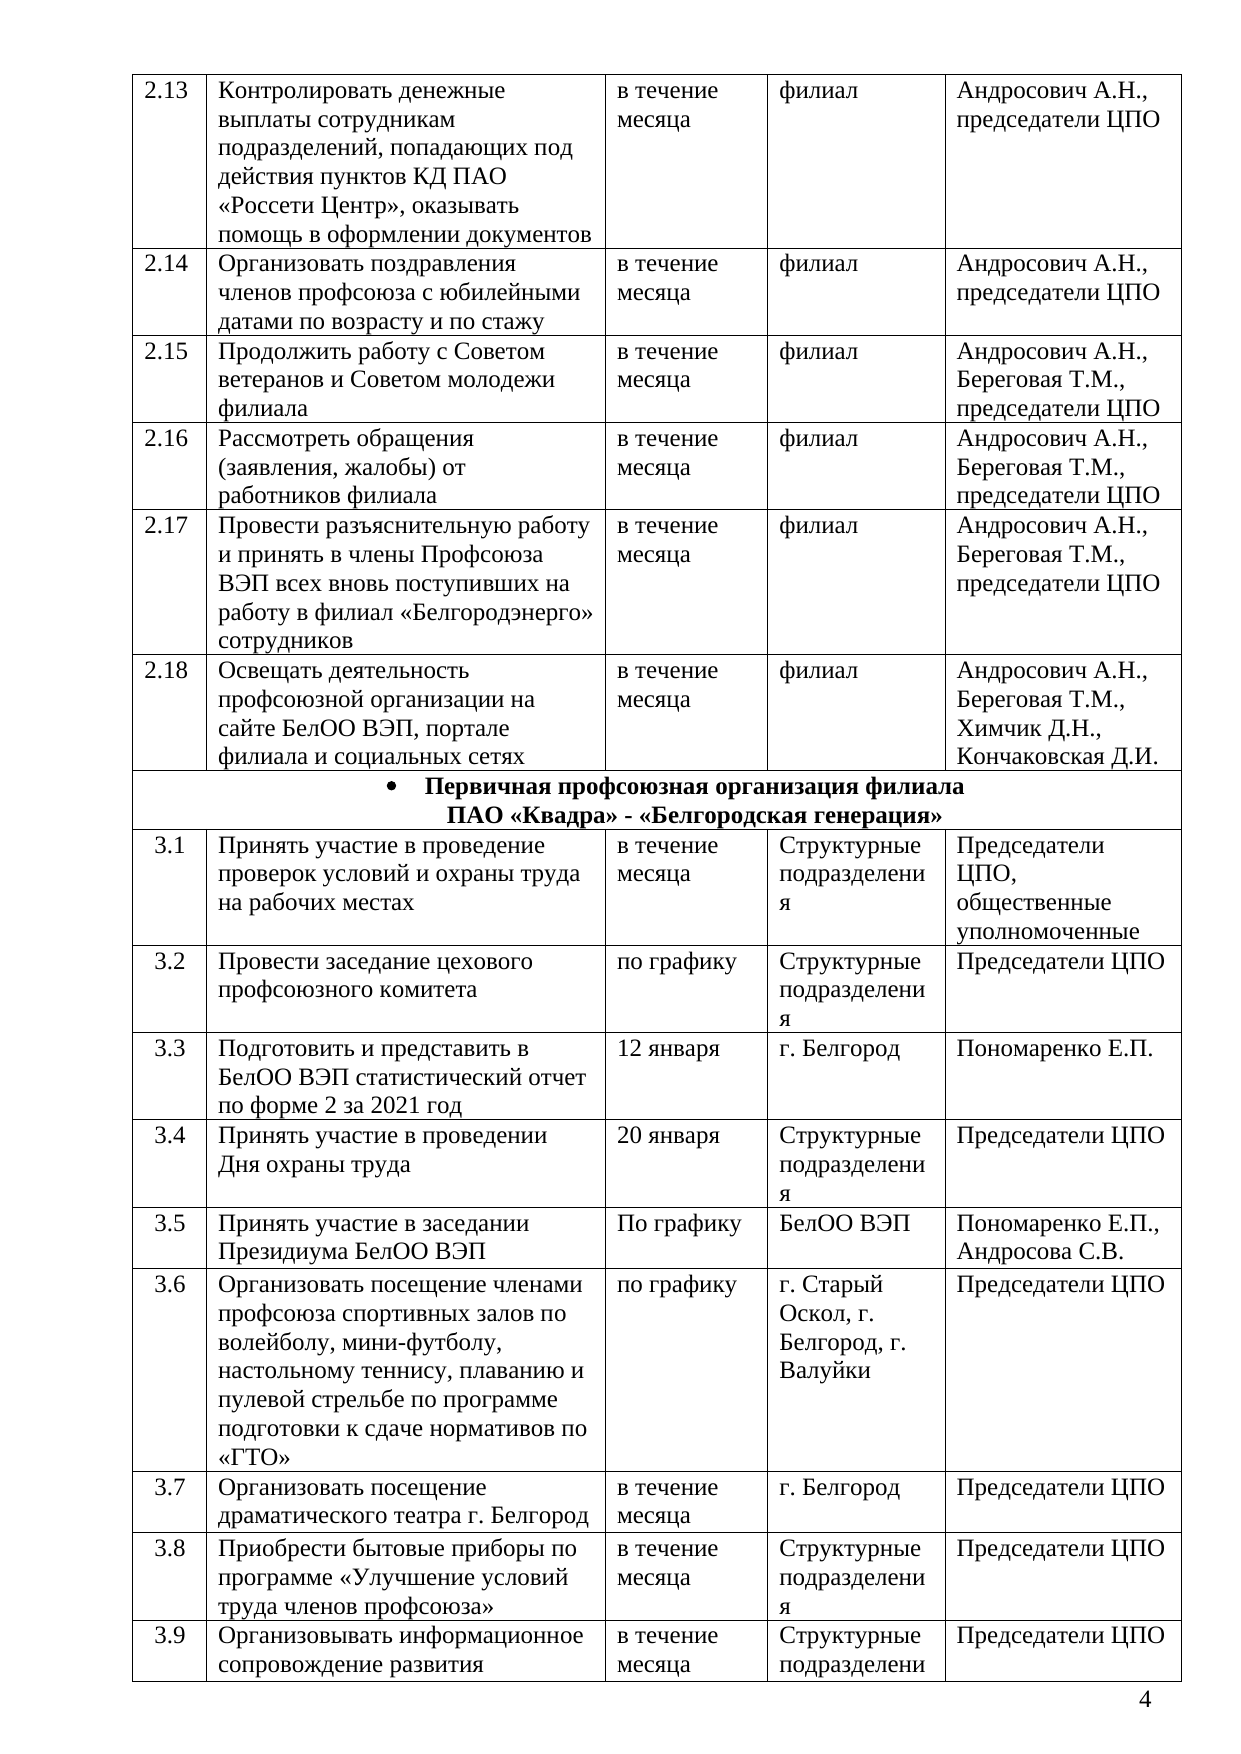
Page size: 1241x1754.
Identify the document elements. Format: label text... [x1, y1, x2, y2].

table_cell Председатели ЦПО [946, 1472, 1181, 1532]
table_cell в течение месяца [606, 1621, 767, 1681]
table_cell 3.6 [133, 1269, 206, 1471]
table_cell Андросович А.Н., Береговая Т.М., председатели ЦПО [946, 510, 1181, 654]
table_cell Контролировать денежные выплаты сотрудникам подразделений, попадающих под действия пунктов КД ПАО «Россети Центр», оказывать помощь в оформлении документов [207, 75, 605, 247]
table_cell филиал [768, 336, 945, 422]
table_cell в течение месяца [606, 336, 767, 422]
table_cell По графику [606, 1208, 767, 1268]
table_cell Принять участие в заседании Президиума БелОО ВЭП [207, 1208, 605, 1268]
table_cell Продолжить работу с Советом ветеранов и Советом молодежи филиала [207, 336, 605, 422]
table_cell Рассмотреть обращения (заявления, жалобы) от работников филиала [207, 423, 605, 509]
table_cell в течение месяца [606, 75, 767, 247]
table_cell Структурные подразделения [768, 1120, 945, 1207]
table_cell Андросович А.Н., председатели ЦПО [946, 75, 1181, 247]
table_cell Андросович А.Н., Береговая Т.М., председатели ЦПО [946, 423, 1181, 509]
table_cell Пономаренко Е.П., Андросова С.В. [946, 1208, 1181, 1268]
table_cell 20 января [606, 1120, 767, 1207]
table_cell в течение месяца [606, 510, 767, 654]
table_cell Первичная профсоюзная организация филиала ПАО «Квадра» - «Белгородская генерация» [133, 771, 1181, 829]
table_cell 3.4 [133, 1120, 206, 1207]
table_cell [768, 1621, 945, 1681]
table_cell Андросович А.Н., Береговая Т.М., Химчик Д.Н., Кончаковская Д.И. [946, 655, 1181, 770]
table_cell 3.1 [133, 830, 206, 945]
table_cell Председатели ЦПО [946, 1533, 1181, 1619]
table_cell Структурные подразделения [768, 830, 945, 945]
table_cell Пономаренко Е.П. [946, 1033, 1181, 1119]
table_cell Освещать деятельность профсоюзной организации на сайте БелОО ВЭП, портале филиала и социальных сетях [207, 655, 605, 770]
table_cell в течение месяца [606, 1533, 767, 1619]
table_cell 3.9 [133, 1621, 206, 1681]
table_cell в течение месяца [606, 249, 767, 335]
table_cell 3.2 [133, 946, 206, 1032]
table_cell Председатели ЦПО [946, 1120, 1181, 1207]
table_cell Приобрести бытовые приборы по программе «Улучшение условий труда членов профсоюза» [207, 1533, 605, 1619]
table_cell 2.13 [133, 75, 206, 247]
table_cell по графику [606, 946, 767, 1032]
table_cell 2.18 [133, 655, 206, 770]
table_cell Андросович А.Н., председатели ЦПО [946, 249, 1181, 335]
table_cell Организовать посещение членами профсоюза спортивных залов по волейболу, мини-футболу, настольному теннису, плаванию и пулевой стрельбе по программе подготовки к сдаче нормативов по «ГТО» [207, 1269, 605, 1471]
table_cell филиал [768, 423, 945, 509]
table_cell г. Старый Оскол, г. Белгород, г. Валуйки [768, 1269, 945, 1471]
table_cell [207, 1621, 605, 1681]
table_cell Организовать поздравления членов профсоюза с юбилейными датами по возрасту и по стажу [207, 249, 605, 335]
table_cell по графику [606, 1269, 767, 1471]
table_cell Принять участие в проведении Дня охраны труда [207, 1120, 605, 1207]
table_cell 2.15 [133, 336, 206, 422]
table_cell в течение месяца [606, 655, 767, 770]
table_cell 3.8 [133, 1533, 206, 1619]
table_cell Принять участие в проведение проверок условий и охраны труда на рабочих местах [207, 830, 605, 945]
table_cell 3.7 [133, 1472, 206, 1532]
table_cell 12 января [606, 1033, 767, 1119]
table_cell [768, 1533, 945, 1619]
table_cell г. Белгород [768, 1033, 945, 1119]
table_cell Председатели ЦПО [946, 1621, 1181, 1681]
table_cell филиал [768, 249, 945, 335]
table_cell 3.5 [133, 1208, 206, 1268]
table_cell БелОО ВЭП [768, 1208, 945, 1268]
table_cell филиал [768, 75, 945, 247]
table_cell Председатели ЦПО, общественные уполномоченные [946, 830, 1181, 945]
table_cell филиал [768, 510, 945, 654]
table_cell Андросович А.Н., Береговая Т.М., председатели ЦПО [946, 336, 1181, 422]
table_cell в течение месяца [606, 1472, 767, 1532]
table_cell филиал [768, 655, 945, 770]
table_cell Организовать посещение драматического театра г. Белгород [207, 1472, 605, 1532]
table_cell 3.3 [133, 1033, 206, 1119]
table_cell г. Белгород [768, 1472, 945, 1532]
table_cell Председатели ЦПО [946, 1269, 1181, 1471]
table_cell Провести заседание цехового профсоюзного комитета [207, 946, 605, 1032]
table_cell в течение месяца [606, 830, 767, 945]
table_cell в течение месяца [606, 423, 767, 509]
table_cell 2.14 [133, 249, 206, 335]
table_cell Председатели ЦПО [946, 946, 1181, 1032]
table_cell Провести разъяснительную работу и принять в члены Профсоюза ВЭП всех вновь поступивших на работу в филиал «Белгородэнерго» сотрудников [207, 510, 605, 654]
table_cell Подготовить и представить в БелОО ВЭП статистический отчет по форме 2 за 2021 год [207, 1033, 605, 1119]
table_cell 2.17 [133, 510, 206, 654]
table_cell 2.16 [133, 423, 206, 509]
table_cell Структурные подразделения [768, 946, 945, 1032]
